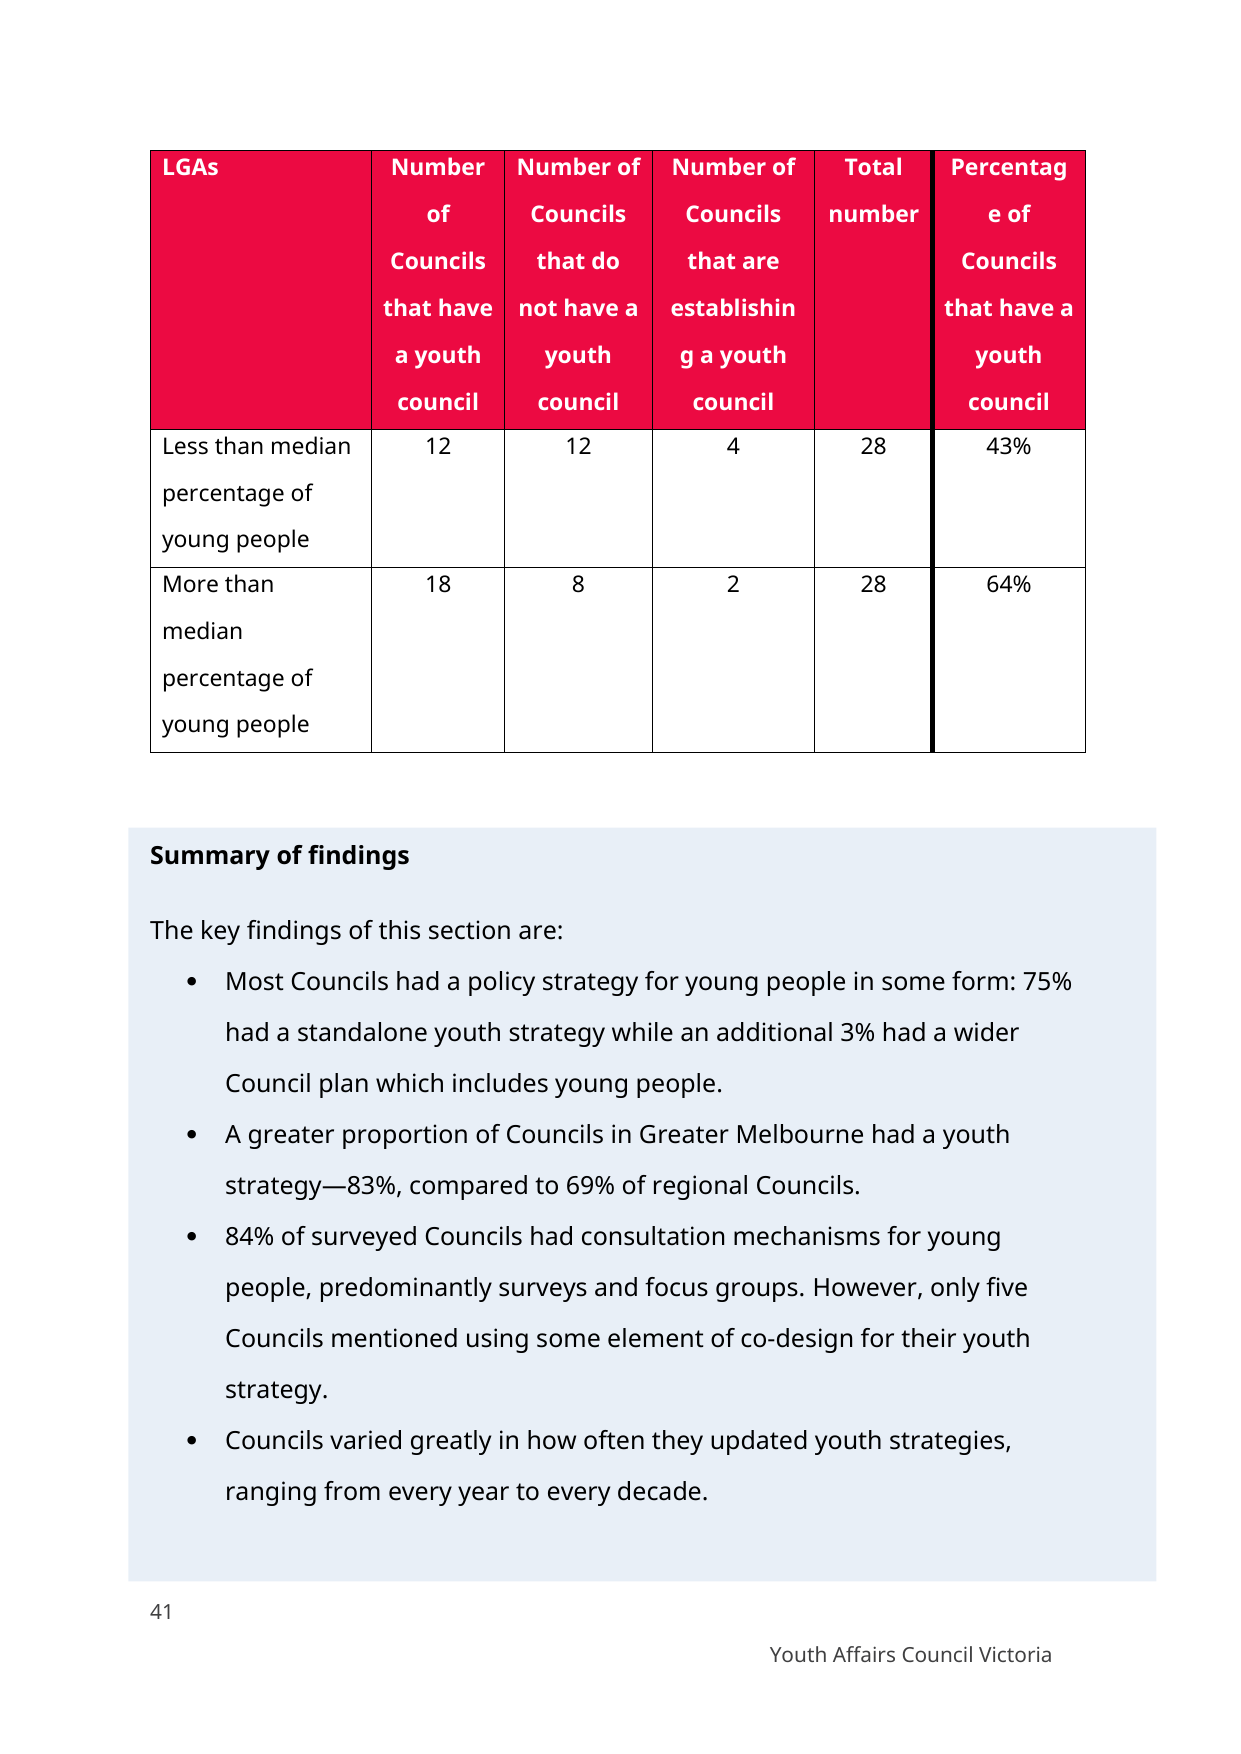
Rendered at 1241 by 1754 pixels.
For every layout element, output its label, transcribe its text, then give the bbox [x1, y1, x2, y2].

table_cell 43% [935, 430, 1085, 567]
table_header Total number [815, 151, 930, 429]
table_header Number of Councils that have a youth council [372, 151, 504, 429]
table_cell 12 [505, 430, 652, 567]
table_cell 4 [653, 430, 814, 567]
table_header Percentage of Councils that have a youth council [935, 151, 1085, 429]
table_header Number of Councils that are establishing a youth council [653, 151, 814, 429]
text The key findings of this section are: [150, 912, 1090, 946]
list A greater proportion of Councils in Greater Melbourne had a youth strategy—83%, compared to 69% of regional Councils. [187, 1116, 1090, 1202]
table_cell 18 [372, 568, 504, 752]
table_cell 28 [815, 430, 930, 567]
list Councils varied greatly in how often they updated youth strategies, ranging from every year to every decade. [187, 1423, 1090, 1508]
table_cell 8 [505, 568, 652, 752]
list Most Councils had a policy strategy for young people in some form: 75% had a standalone youth strategy while an additional 3% had a wider Council plan which includes young people. [187, 963, 1090, 1099]
table_header Number of Councils that do not have a youth council [505, 151, 652, 429]
list 84% of surveyed Councils had consultation mechanisms for young people, predominantly surveys and focus groups. However, only five Councils mentioned using some element of co-design for their youth strategy. [187, 1218, 1090, 1406]
table_header LGAs [151, 151, 371, 429]
table_cell More than median percentage of young people [151, 568, 371, 752]
table_cell 12 [372, 430, 504, 567]
table_cell Less than median percentage of young people [151, 430, 371, 567]
table_cell 64% [935, 568, 1085, 752]
table_cell 28 [815, 568, 930, 752]
table_cell 2 [653, 568, 814, 752]
subtitle Summary of findings [150, 838, 1090, 872]
